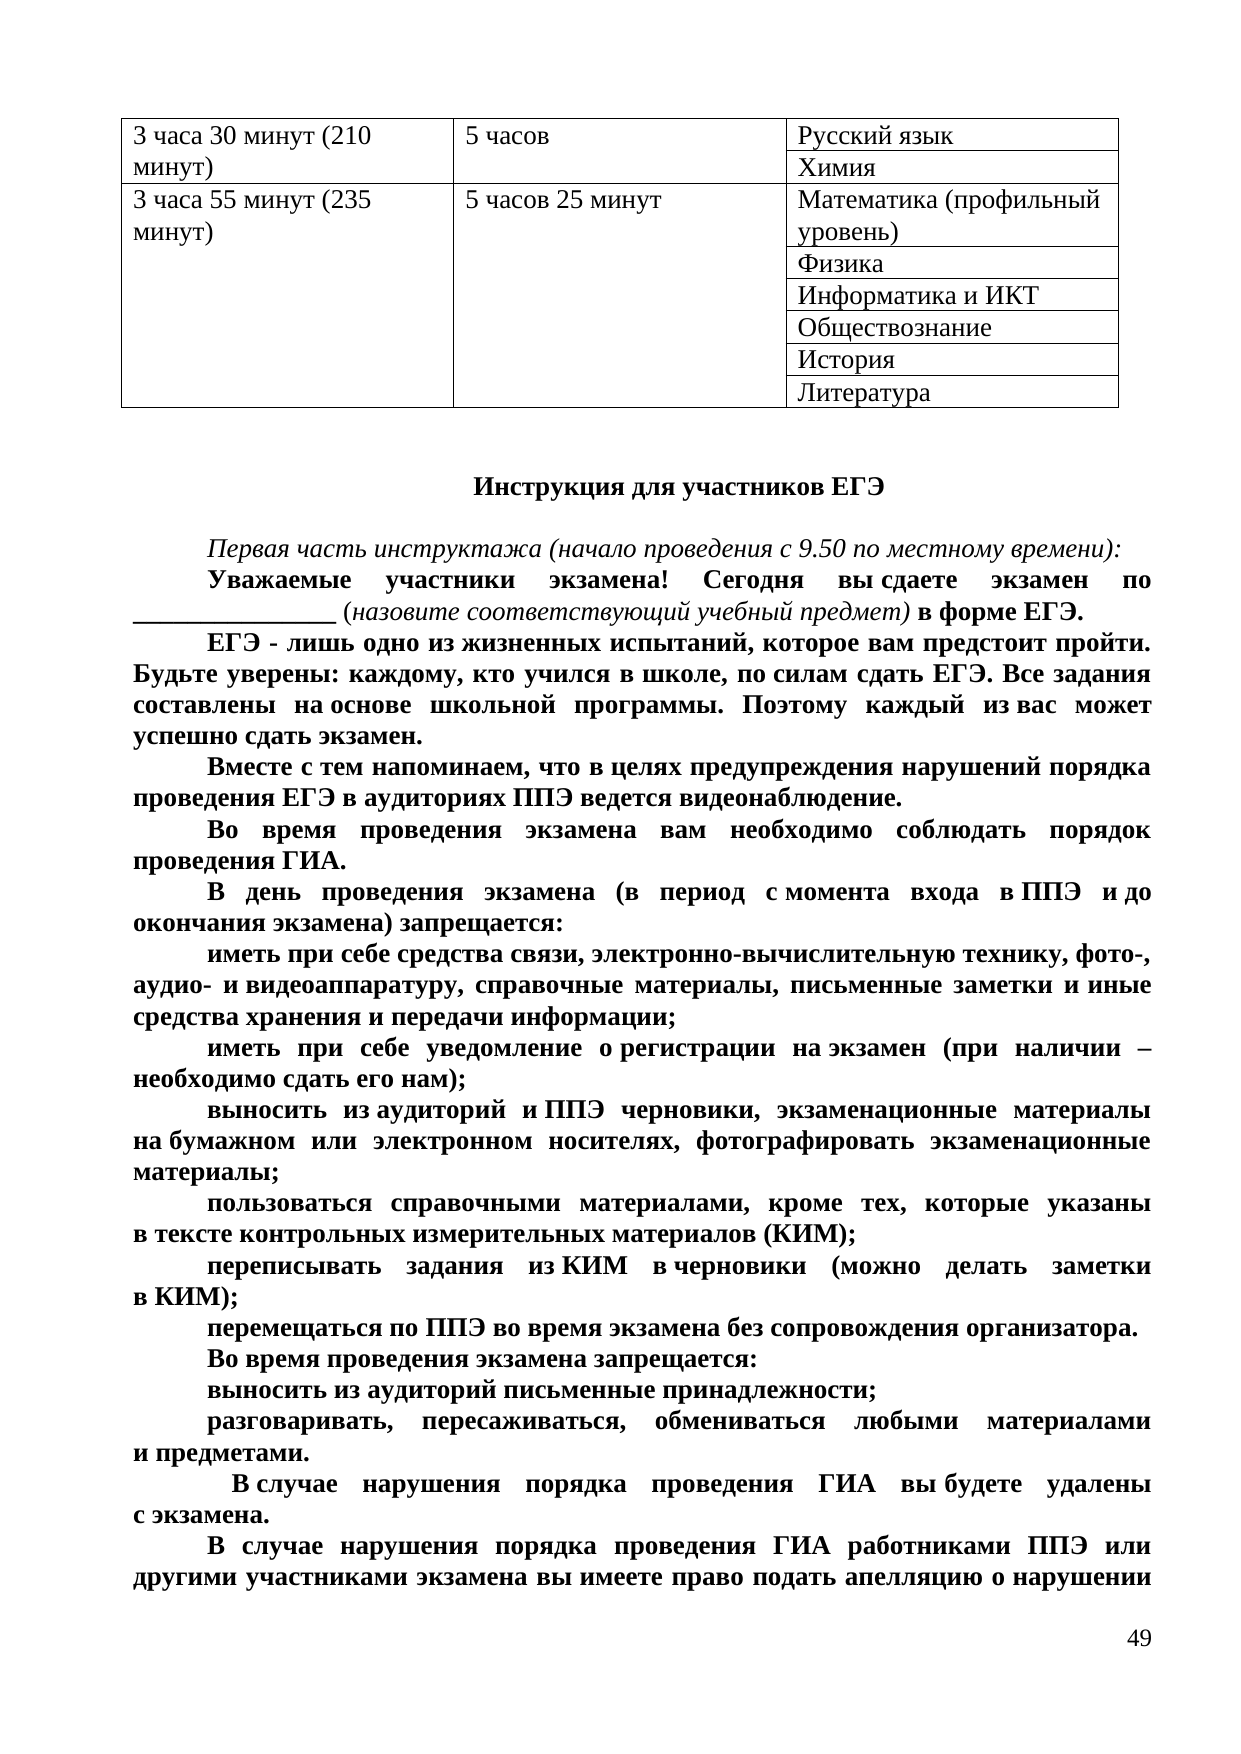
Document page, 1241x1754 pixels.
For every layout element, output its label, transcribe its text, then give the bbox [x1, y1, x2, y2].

table_cell 3 часа 30 минут (210 минут) [122, 119, 453, 182]
table_cell Русский язык [787, 119, 1118, 150]
text Во время проведения экзамена запрещается: [133, 1342, 1152, 1373]
text ЕГЭ - лишь одно из жизненных испытаний, которое вам предстоит пройти. Будьте уверены: каждому, кто учился в школе, по силам сдать ЕГЭ. Все задания составлены на основе школьной программы. Поэтому каждый из вас может успешно сдать экзамен. [133, 626, 1152, 750]
table_cell Математика (профильный уровень) [787, 184, 1118, 246]
text В случае нарушения порядка проведения ГИА вы будете удалены с экзамена. [133, 1467, 1152, 1529]
text Вместе с тем напоминаем, что в целях предупреждения нарушений порядка проведения ЕГЭ в аудиториях ППЭ ведется видеонаблюдение. [133, 750, 1152, 813]
text Уважаемые участники экзамена! Сегодня вы сдаете экзамен по _______________ (назовите соответствующий учебный предмет) в форме ЕГЭ. [133, 563, 1152, 626]
text пользоваться справочными материалами, кроме тех, которые указаны в тексте контрольных измерительных материалов (КИМ); [133, 1186, 1152, 1249]
text Во время проведения экзамена вам необходимо соблюдать порядок проведения ГИА. [133, 813, 1152, 875]
table_cell Химия [787, 151, 1118, 182]
text В день проведения экзамена (в период с момента входа в ППЭ и до окончания экзамена) запрещается: [133, 875, 1152, 937]
table_cell 5 часов 25 минут [454, 184, 786, 407]
table_cell Литература [787, 376, 1118, 407]
text Инструкция для участников ЕГЭ [133, 470, 1152, 501]
table_cell История [787, 344, 1118, 374]
text иметь при себе средства связи, электронно-вычислительную технику, фото-, аудио- и видеоаппаратуру, справочные материалы, письменные заметки и иные средства хранения и передачи информации; [133, 937, 1152, 1031]
table_cell 3 часа 55 минут (235 минут) [122, 184, 453, 407]
text перемещаться по ППЭ во время экзамена без сопровождения организатора. [133, 1311, 1152, 1342]
text выносить из аудиторий письменные принадлежности; [133, 1373, 1152, 1404]
text разговаривать, пересаживаться, обмениваться любыми материалами и предметами. [133, 1404, 1152, 1467]
table_cell 5 часов [454, 119, 786, 182]
table_cell Информатика и ИКТ [787, 279, 1118, 310]
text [133, 1529, 1152, 1591]
text переписывать задания из КИМ в черновики (можно делать заметки в КИМ); [133, 1249, 1152, 1311]
table_cell Обществознание [787, 311, 1118, 342]
text выносить из аудиторий и ППЭ черновики, экзаменационные материалы на бумажном или электронном носителях, фотографировать экзаменационные материалы; [133, 1093, 1152, 1186]
text Первая часть инструктажа (начало проведения с 9.50 по местному времени): [133, 532, 1152, 563]
table_cell Физика [787, 247, 1118, 278]
text иметь при себе уведомление о регистрации на экзамен (при наличии – необходимо сдать его нам); [133, 1031, 1152, 1093]
